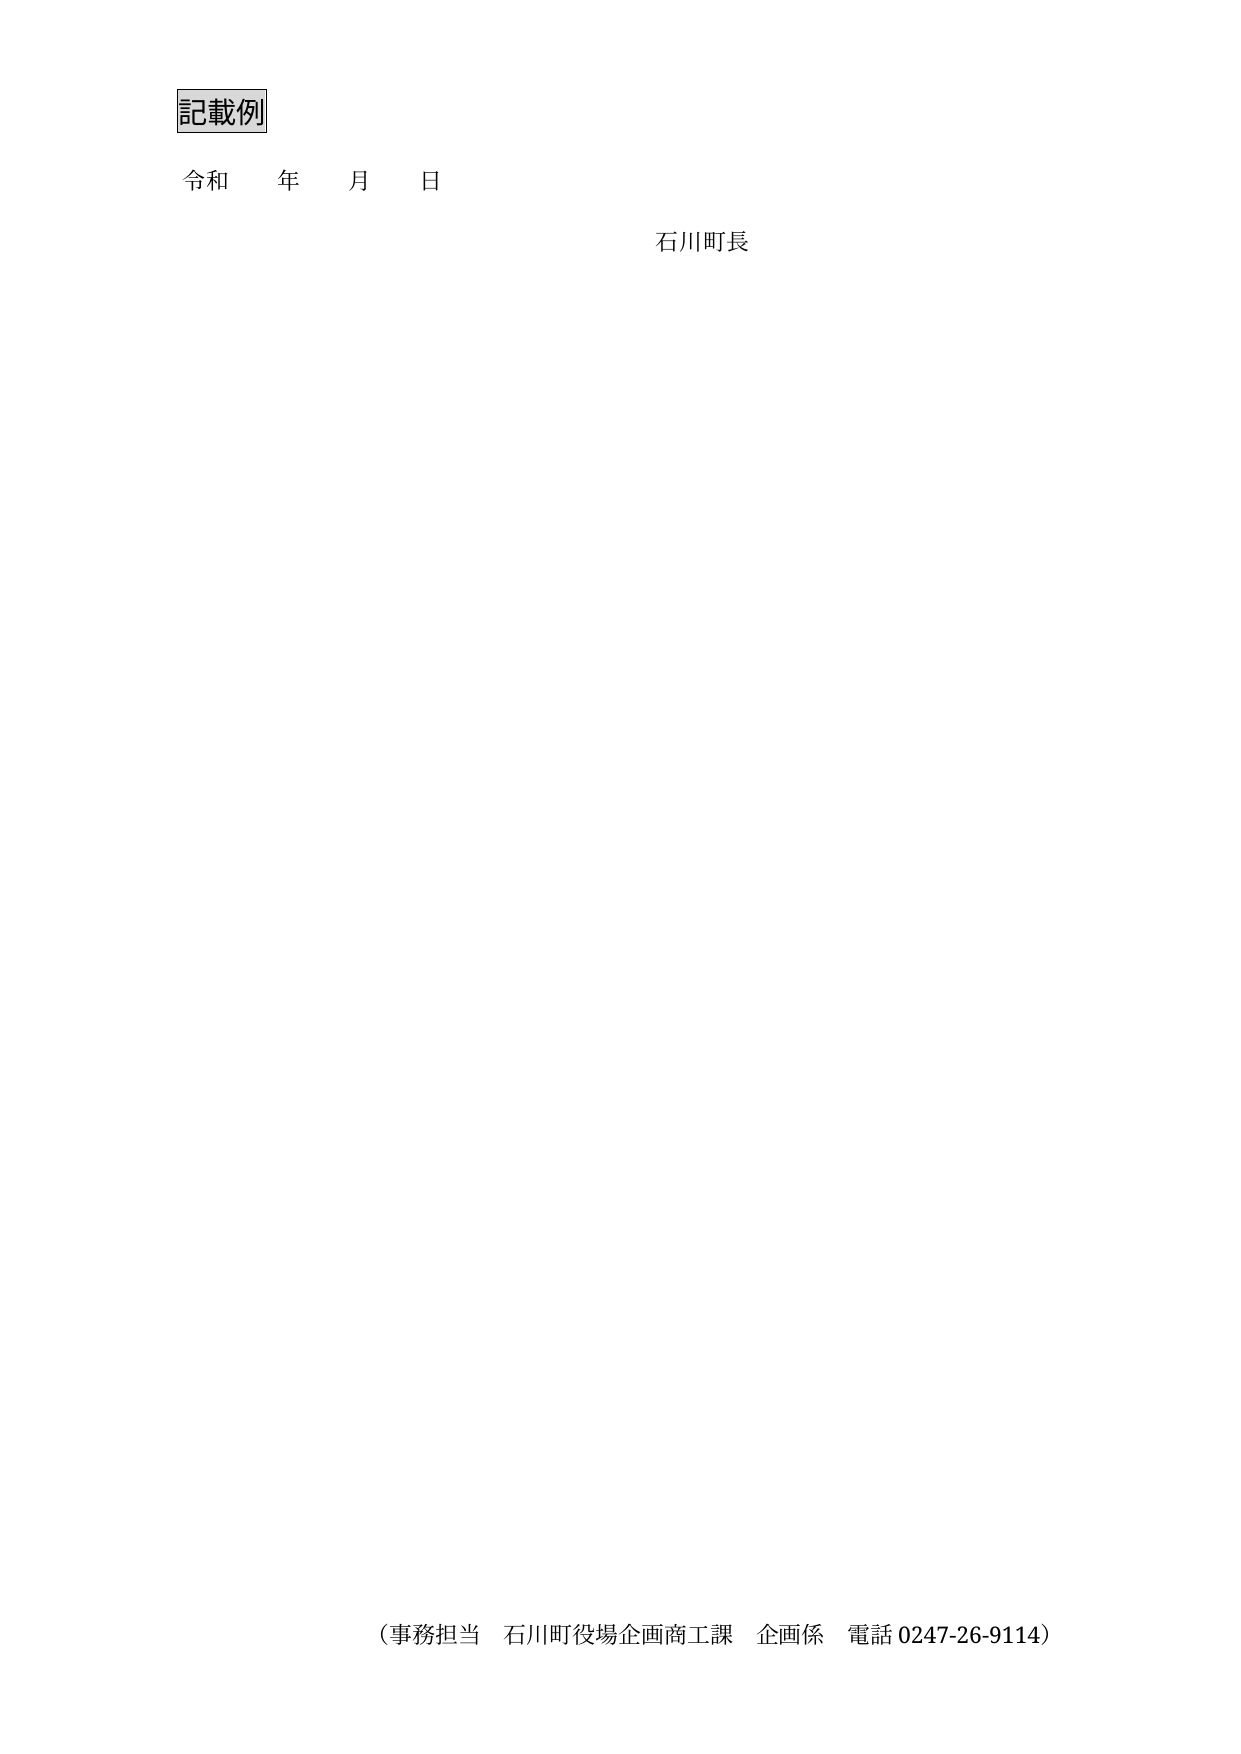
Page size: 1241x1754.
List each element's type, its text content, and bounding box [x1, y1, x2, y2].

text 令和 年 月 日 [183, 149, 1057, 210]
text 石川町長 [183, 210, 1057, 271]
